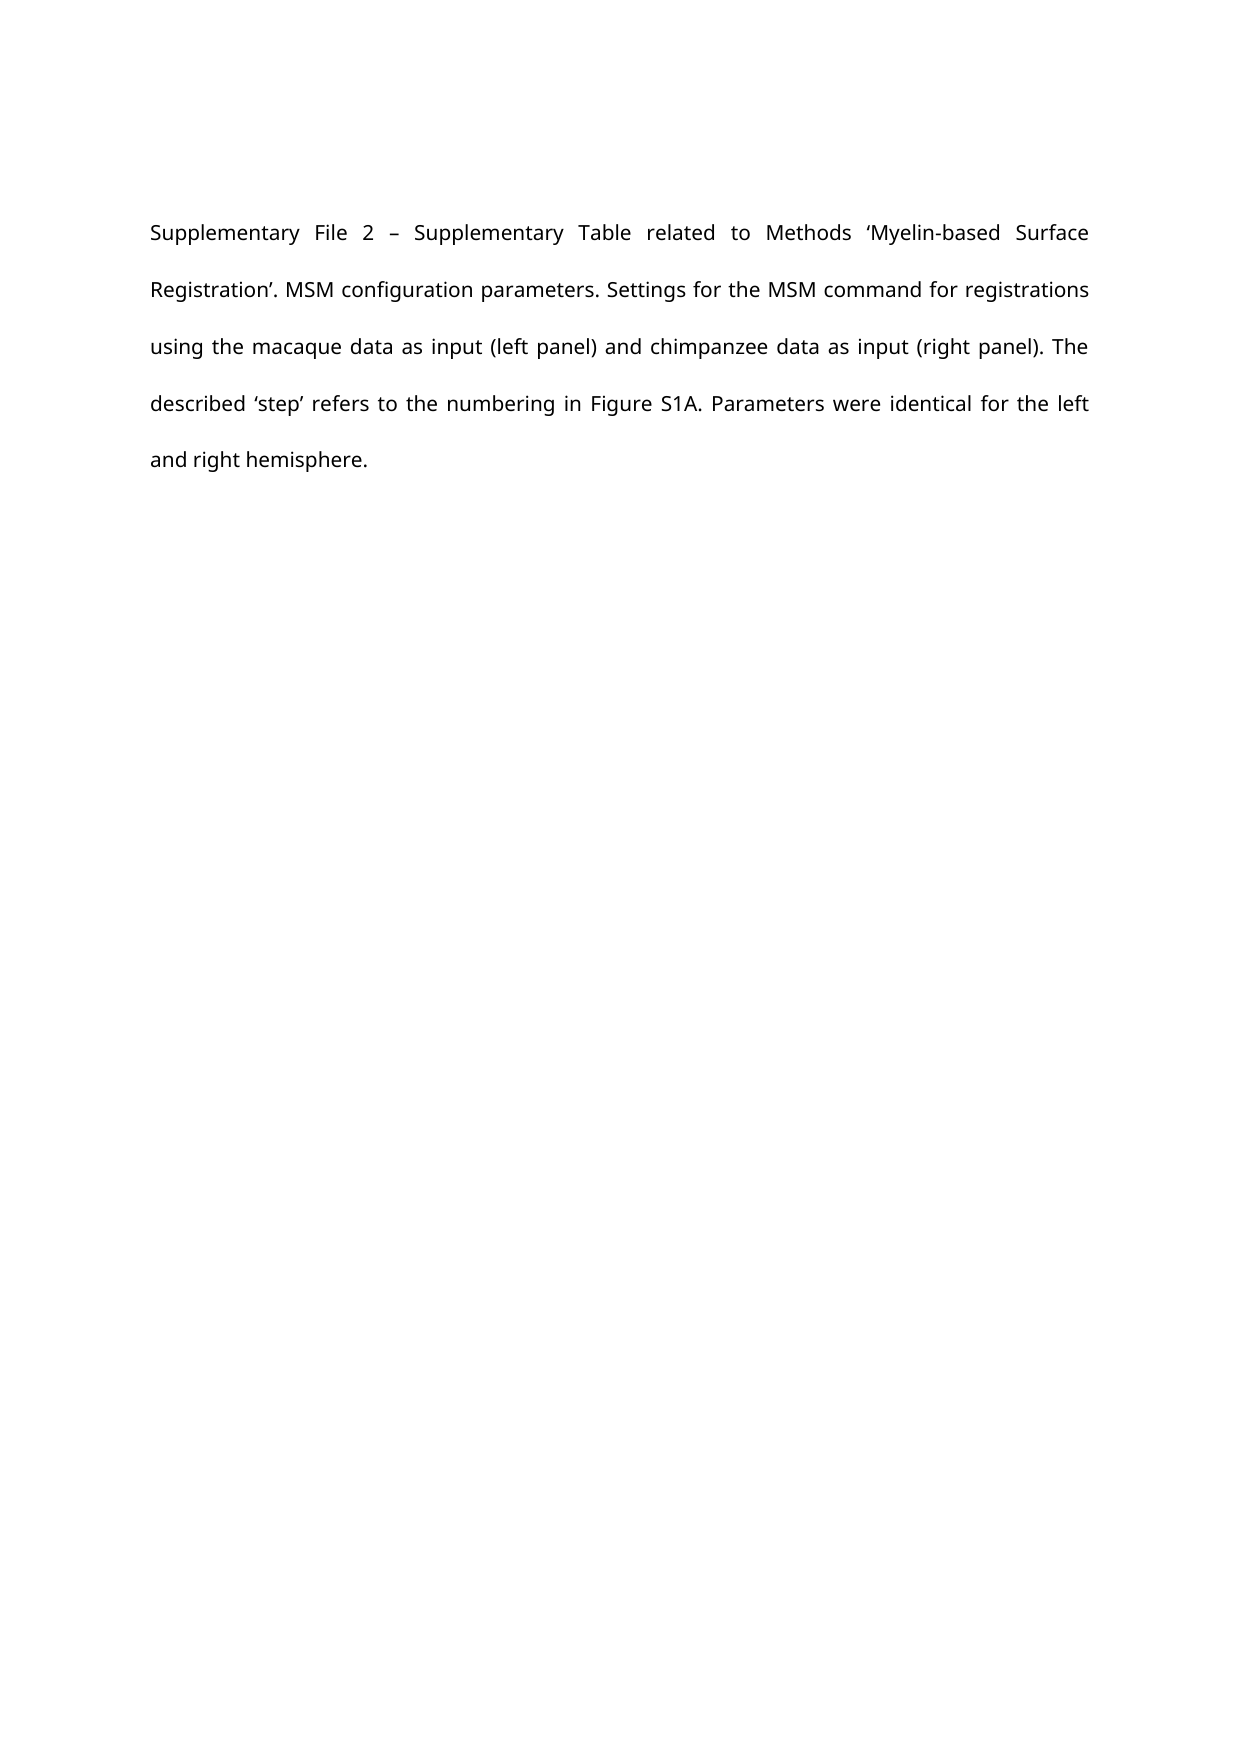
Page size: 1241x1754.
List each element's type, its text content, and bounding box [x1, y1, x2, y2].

text Supplementary File 2 – Supplementary Table related to Methods ‘Myelin-based Surface Registration’. MSM configuration parameters. Settings for the MSM command for registrations using the macaque data as input (left panel) and chimpanzee data as input (right panel). The described ‘step’ refers to the numbering in Figure S1A. Parameters were identical for the left and right hemisphere. [150, 218, 1090, 474]
